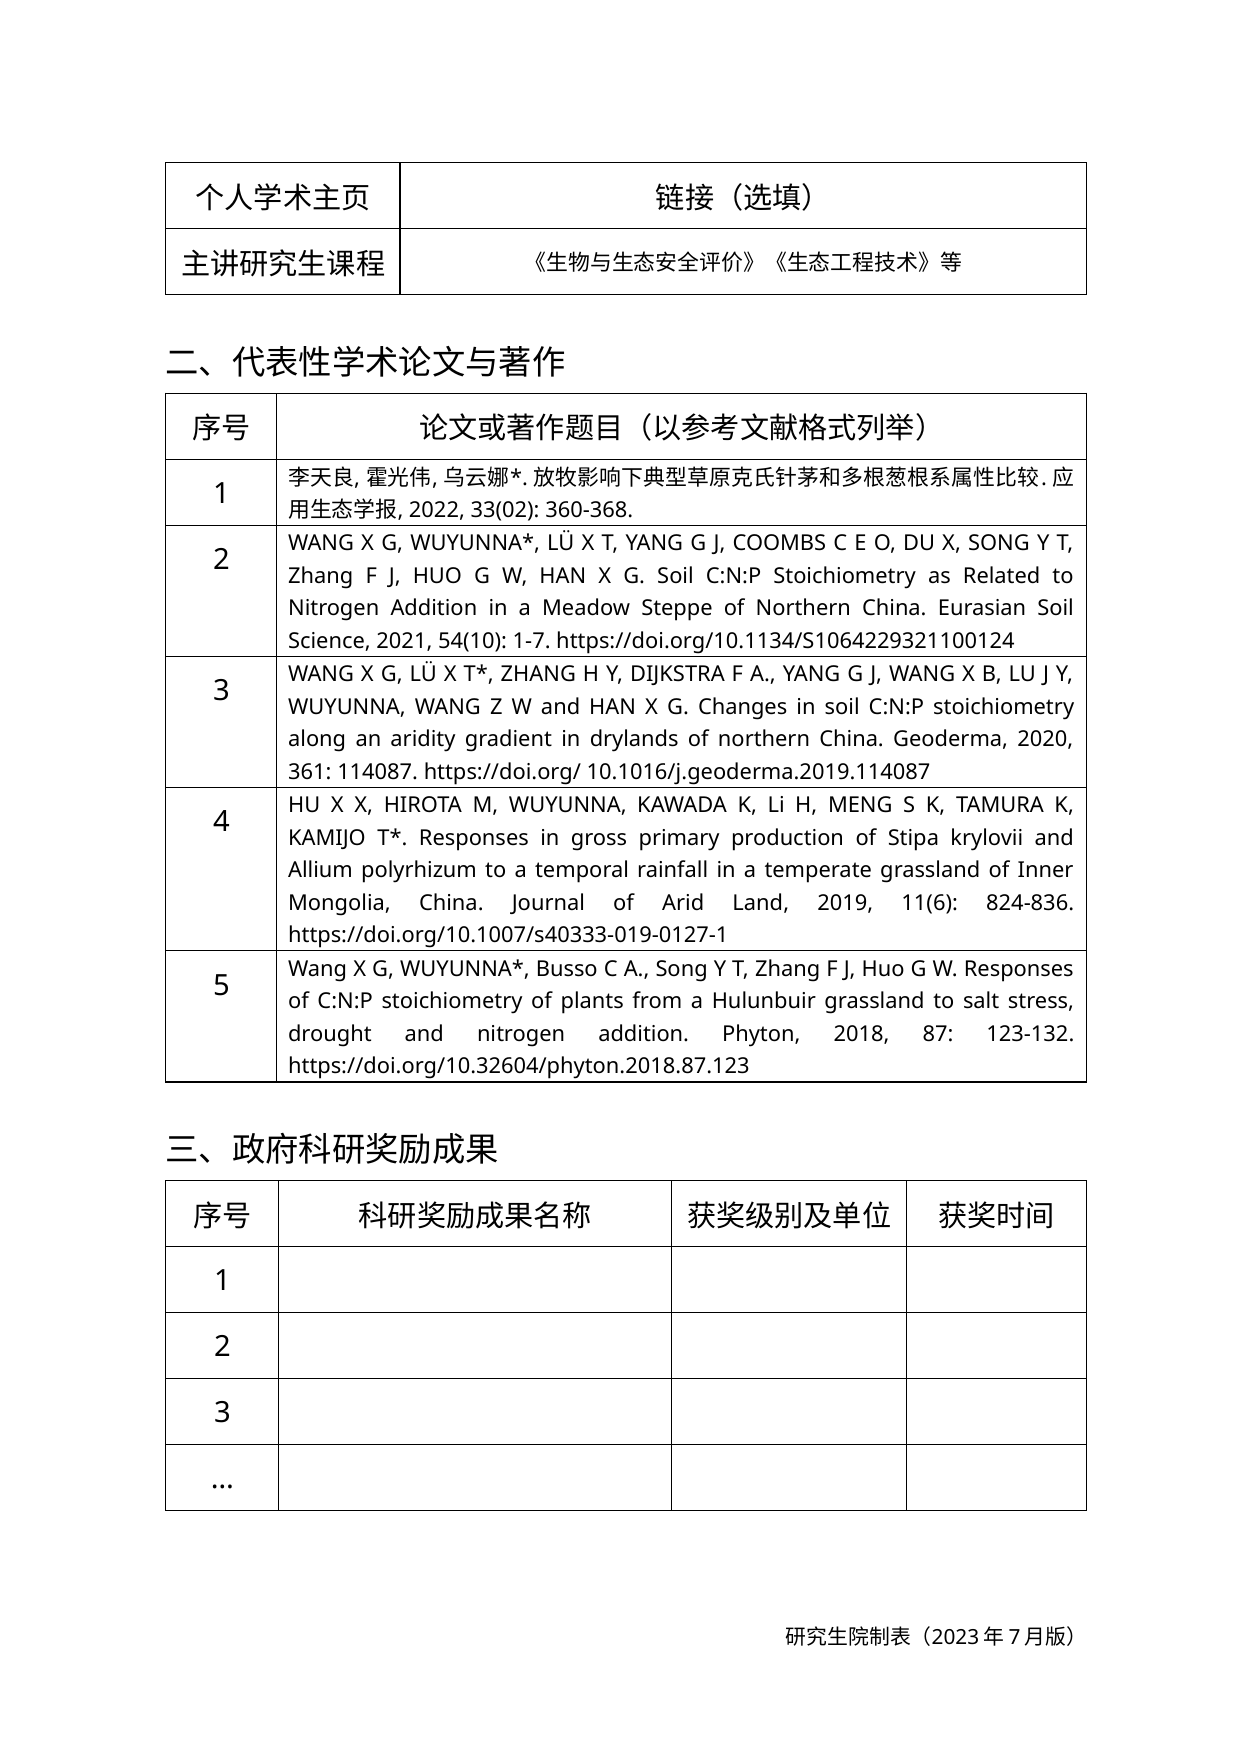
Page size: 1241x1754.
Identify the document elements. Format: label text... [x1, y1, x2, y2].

table_cell 1 [166, 460, 276, 525]
table_cell … [166, 1445, 278, 1510]
table_cell [279, 1445, 671, 1510]
table_cell [672, 1247, 906, 1312]
table_header 序号 [166, 394, 276, 459]
table_cell 李天良, 霍光伟, 乌云娜*. 放牧影响下典型草原克氏针茅和多根葱根系属性比较. 应用生态学报, 2022, 33(02): 360-368. [277, 460, 1086, 525]
table_cell WANG X G, LÜ X T*, ZHANG H Y, DIJKSTRA F A., YANG G J, WANG X B, LU J Y, WUYUNNA, WANG Z W and HAN X G. Changes in soil C:N:P stoichiometry along an aridity gradient in drylands of northern China. Geoderma, 2020, 361: 114087. https://doi.org/ 10.1016/j.geoderma.2019.114087 [277, 657, 1086, 787]
table_cell [907, 1379, 1086, 1444]
table_cell WANG X G, WUYUNNA*, LÜ X T, YANG G J, COOMBS C E O, DU X, SONG Y T, Zhang F J, HUO G W, HAN X G. Soil C:N:P Stoichiometry as Related to Nitrogen Addition in a Meadow Steppe of Northern China. Eurasian Soil Science, 2021, 54(10): 1-7. https://doi.org/10.1134/S1064229321100124 [277, 526, 1086, 656]
table_header 获奖时间 [907, 1181, 1086, 1246]
table_cell [907, 1445, 1086, 1510]
table_cell 5 [166, 951, 276, 1081]
table_cell 2 [166, 1313, 278, 1378]
text 二、代表性学术论文与著作 [165, 328, 1087, 393]
table_cell 个人学术主页 [166, 163, 399, 228]
text 三、政府科研奖励成果 [165, 1115, 1087, 1180]
table_cell [279, 1247, 671, 1312]
table_cell HU X X, HIROTA M, WUYUNNA, KAWADA K, Li H, MENG S K, TAMURA K, KAMIJO T*. Responses in gross primary production of Stipa krylovii and Allium polyrhizum to a temporal rainfall in a temperate grassland of Inner Mongolia, China. Journal of Arid Land, 2019, 11(6): 824-836. https://doi.org/10.1007/s40333-019-0127-1 [277, 788, 1086, 950]
table_cell Wang X G, WUYUNNA*, Busso C A., Song Y T, Zhang F J, Huo G W. Responses of C:N:P stoichiometry of plants from a Hulunbuir grassland to salt stress, drought and nitrogen addition. Phyton, 2018, 87: 123-132. https://doi.org/10.32604/phyton.2018.87.123 [277, 951, 1086, 1081]
table_cell 3 [166, 657, 276, 787]
table_cell [672, 1445, 906, 1510]
table_cell 4 [166, 788, 276, 950]
table_cell 《生物与生态安全评价》《生态工程技术》等 [401, 229, 1086, 294]
table_cell 链接（选填） [401, 163, 1086, 228]
table_header 获奖级别及单位 [672, 1181, 906, 1246]
table_cell 2 [166, 526, 276, 656]
table_cell 主讲研究生课程 [166, 229, 399, 294]
table_cell [279, 1379, 671, 1444]
table_cell [279, 1313, 671, 1378]
table_cell [907, 1247, 1086, 1312]
table_cell 3 [166, 1379, 278, 1444]
table_cell [672, 1379, 906, 1444]
table_cell [907, 1313, 1086, 1378]
table_header 科研奖励成果名称 [279, 1181, 671, 1246]
table_cell [672, 1313, 906, 1378]
table_header 论文或著作题目（以参考文献格式列举） [277, 394, 1086, 459]
table_header 序号 [166, 1181, 278, 1246]
table_cell 1 [166, 1247, 278, 1312]
